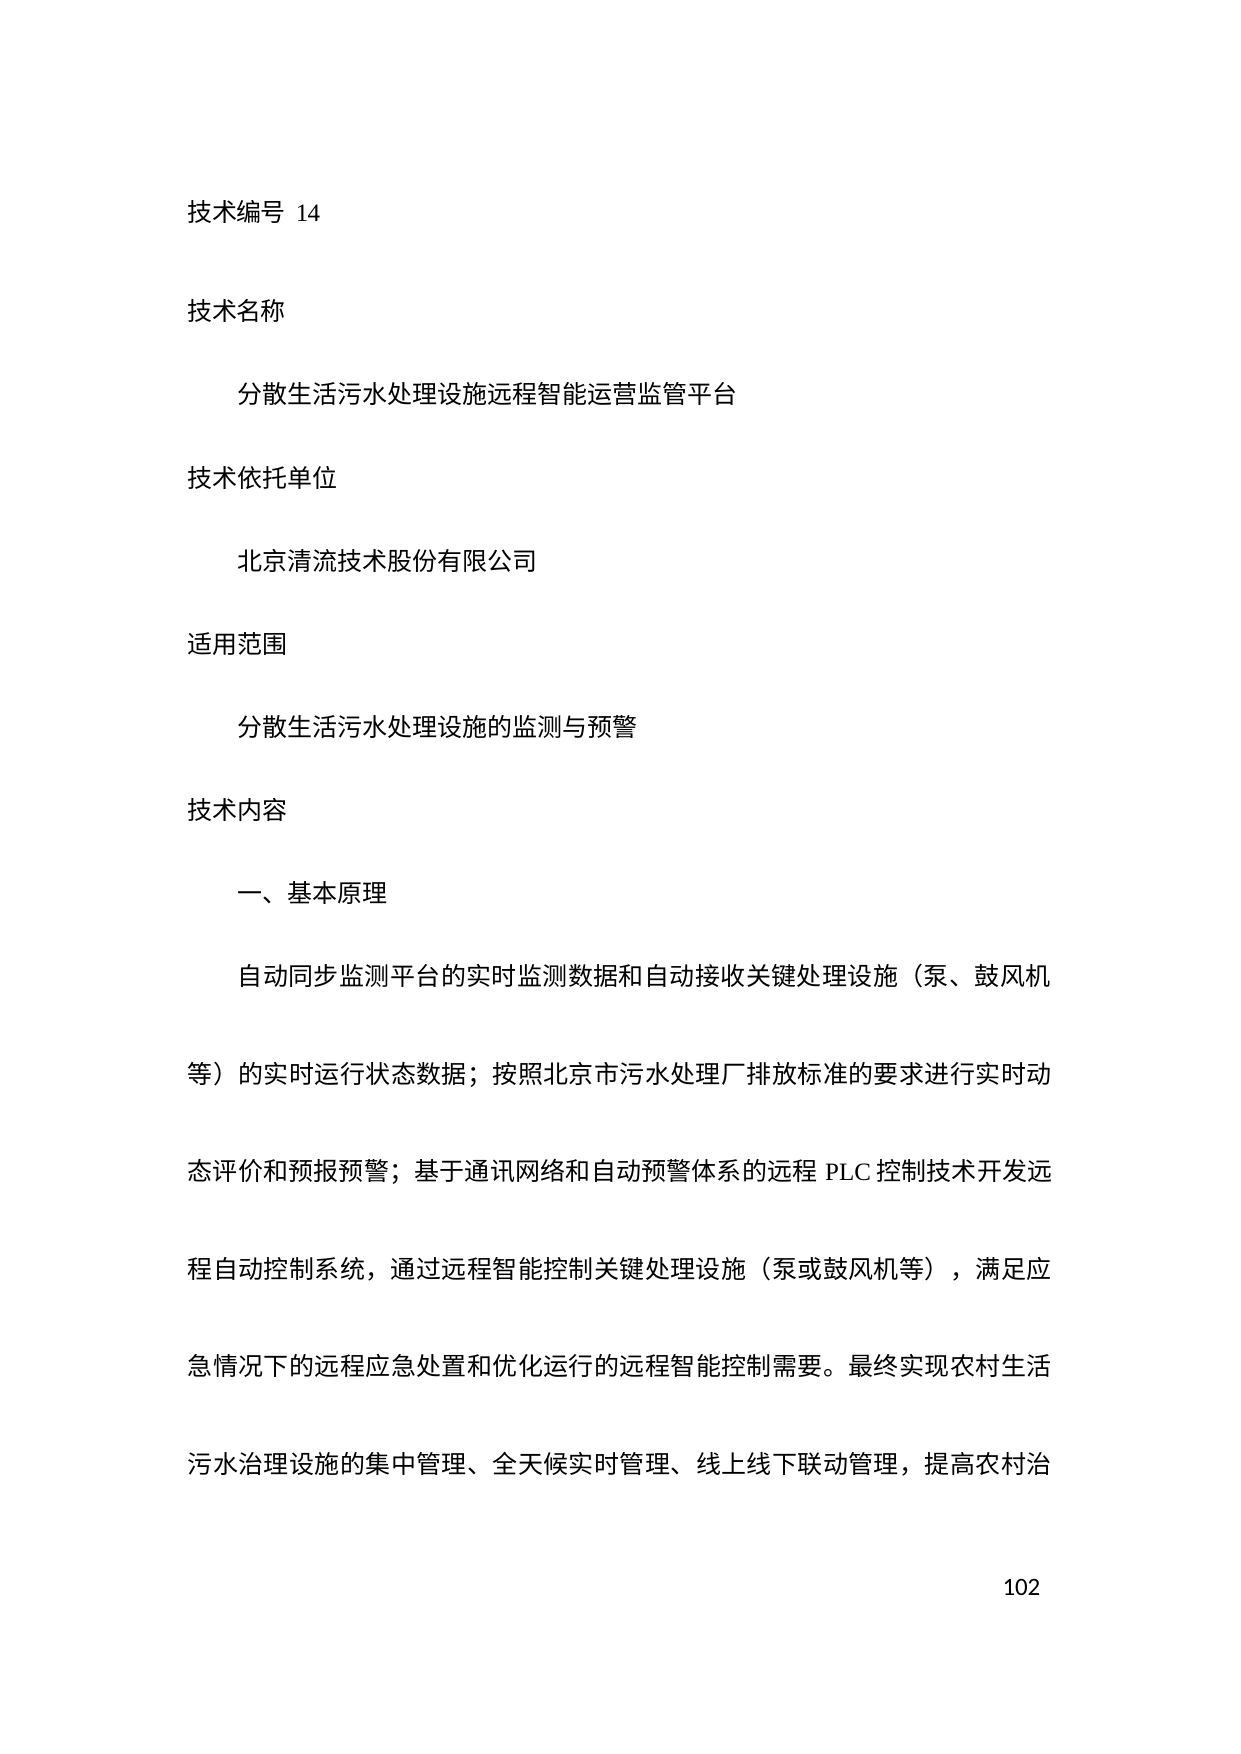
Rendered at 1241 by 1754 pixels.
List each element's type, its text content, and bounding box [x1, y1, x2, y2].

text 分散生活污水处理设施远程智能运营监管平台 [187, 361, 1053, 426]
text 适用范围 [187, 610, 1053, 675]
subtitle 技术名称 [187, 277, 1053, 342]
text 技术内容 [187, 776, 1053, 841]
text 分散生活污水处理设施的监测与预警 [187, 693, 1053, 758]
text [187, 942, 1053, 1495]
list 基本原理 [187, 859, 1053, 924]
subtitle 技术编号 14 [187, 178, 1053, 243]
text 北京清流技术股份有限公司 [187, 527, 1053, 592]
text 技术依托单位 [187, 444, 1053, 509]
